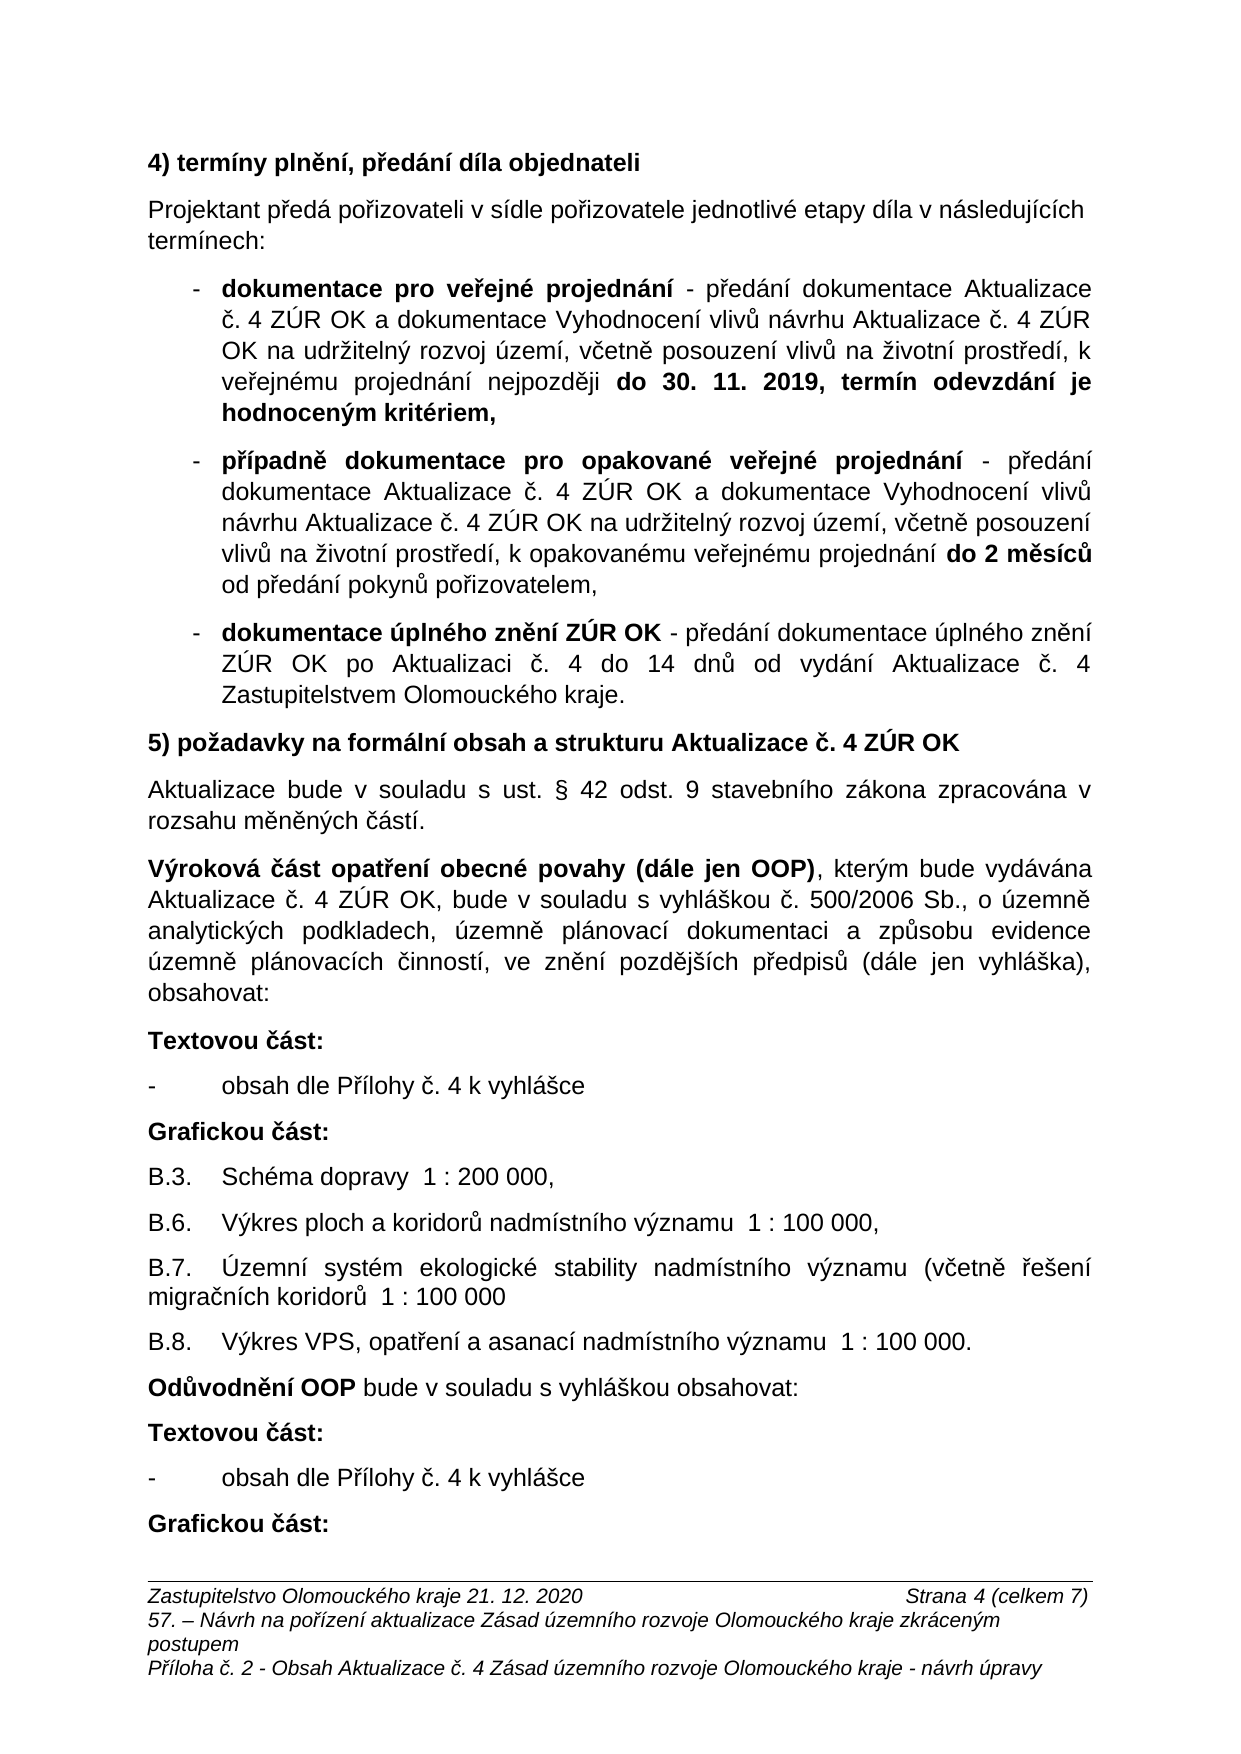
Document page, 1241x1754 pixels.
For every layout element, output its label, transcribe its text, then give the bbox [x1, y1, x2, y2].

text B.8. Výkres VPS, opatření a asanací nadmístního významu 1 : 100 000. [148, 1327, 1093, 1356]
text - případně dokumentace pro opakované veřejné projednání - předání dokumentace Aktualizace č. 4 ZÚR OK a dokumentace Vyhodnocení vlivů návrhu Aktualizace č. 4 ZÚR OK na udržitelný rozvoj území, včetně posouzení vlivů na životní prostředí, k opakovanému veřejnému projednání do 2 měsíců od předání pokynů pořizovatelem, [192, 446, 1093, 599]
text Grafickou část: [148, 1509, 1093, 1538]
text Odůvodnění OOP bude v souladu s vyhláškou obsahovat: [148, 1373, 1093, 1401]
text B.7. Územní systém ekologické stability nadmístního významu (včetně řešení migračních koridorů 1 : 100 000 [148, 1253, 1093, 1311]
text - dokumentace úplného znění ZÚR OK - předání dokumentace úplného znění ZÚR OK po Aktualizaci č. 4 do 14 dnů od vydání Aktualizace č. 4 Zastupitelstvem Olomouckého kraje. [192, 618, 1093, 709]
text Grafickou část: [148, 1117, 1093, 1146]
text 5) požadavky na formální obsah a strukturu Aktualizace č. 4 ZÚR OK [148, 728, 1093, 756]
text B.3. Schéma dopravy 1 : 200 000, [148, 1162, 1093, 1191]
text Projektant předá pořizovateli v sídle pořizovatele jednotlivé etapy díla v následujících termínech: [148, 195, 1093, 255]
text B.6. Výkres ploch a koridorů nadmístního významu 1 : 100 000, [148, 1208, 1093, 1236]
text Výroková část opatření obecné povahy (dále jen OOP), kterým bude vydávána Aktualizace č. 4 ZÚR OK, bude v souladu s vyhláškou č. 500/2006 Sb., o územně analytických podkladech, územně plánovací dokumentaci a způsobu evidence územně plánovacích činností, ve znění pozdějších předpisů (dále jen vyhláška), obsahovat: [148, 854, 1093, 1007]
text 4) termíny plnění, předání díla objednateli [148, 148, 1093, 176]
text - dokumentace pro veřejné projednání - předání dokumentace Aktualizace č. 4 ZÚR OK a dokumentace Vyhodnocení vlivů návrhu Aktualizace č. 4 ZÚR OK na udržitelný rozvoj území, včetně posouzení vlivů na životní prostředí, k veřejnému projednání nejpozději do 30. 11. 2019, termín odevzdání je hodnoceným kritériem, [192, 274, 1093, 427]
text - obsah dle Přílohy č. 4 k vyhlášce [148, 1463, 1093, 1492]
text Textovou část: [148, 1026, 1093, 1055]
text Textovou část: [148, 1418, 1093, 1447]
text Aktualizace bude v souladu s ust. § 42 odst. 9 stavebního zákona zpracována v rozsahu měněných částí. [148, 775, 1093, 835]
text - obsah dle Přílohy č. 4 k vyhlášce [148, 1071, 1093, 1100]
